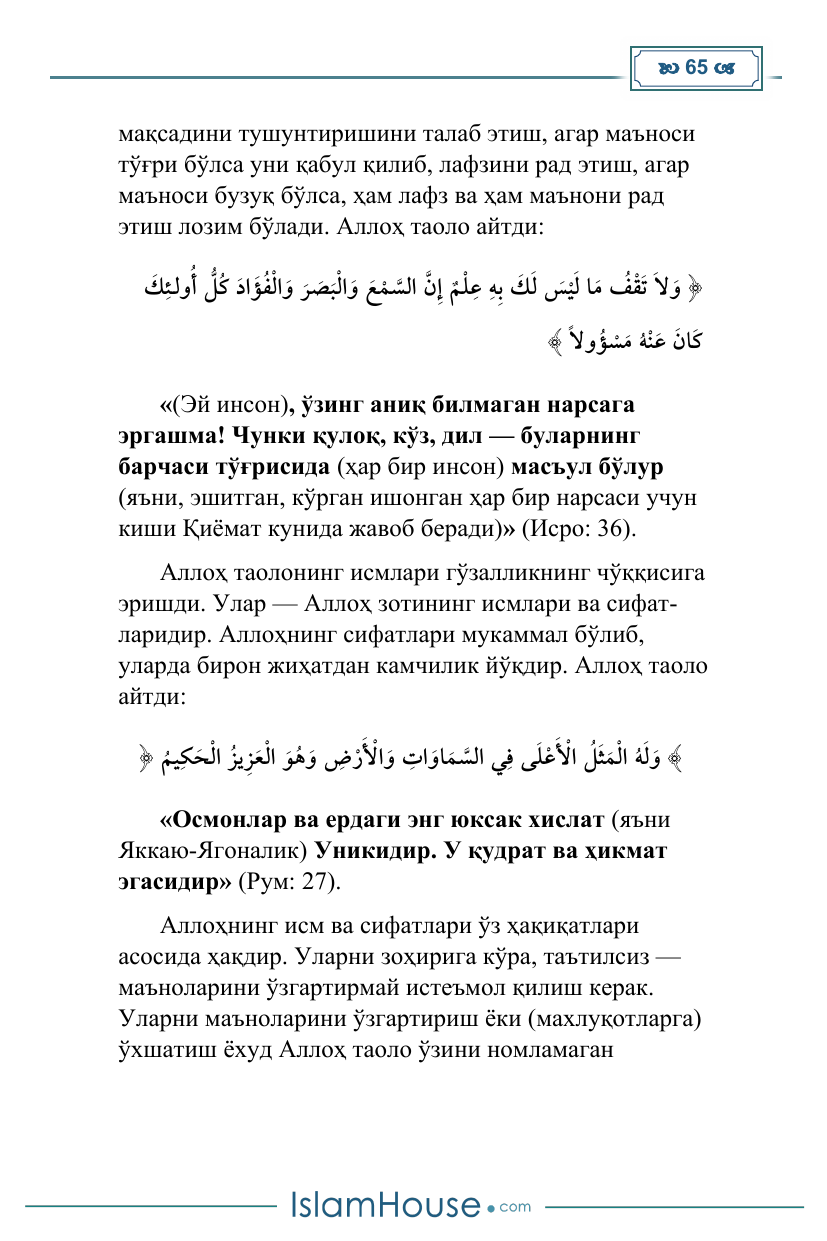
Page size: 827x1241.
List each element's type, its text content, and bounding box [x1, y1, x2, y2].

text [118, 118, 709, 240]
text Аллоҳ таолонинг исмлари гўзалликнинг чўққисига эришди. Улар — Аллоҳ зотининг исмлари ва сифат-ларидир. Аллоҳнинг сифатлари мукаммал бўлиб, уларда бирон жиҳатдан камчилик йўқдир. Аллоҳ таоло айтди: [118, 557, 709, 710]
text «(Эй инсон), ўзинг аниқ билмаган нарсага эргашма! Чунки қулоқ, кўз, дил — буларнинг барчаси тўғрисида (ҳар бир инсон) масъул бўлур (яъни, эшитган, кўрган ишонган ҳар бир нарсаси учун киши Қиёмат кунида жавоб беради)» (Исро: 36). [118, 389, 709, 542]
subtitle ﴿ وَلَهُ الْمَثَلُ الْأَعْلَى فِي السَّمَاوَاتِ وَالْأَرْضِ وَهُوَ الْعَزِيزُ الْحَكِيمُ ﴾ [124, 737, 697, 778]
picture [284, 1186, 805, 1224]
picture [18, 1186, 277, 1223]
subtitle ﴿ وَلاَ تَقْفُ مَا لَيْسَ لَكَ بِهِ عِلْمٌ إِنَّ السَّمْعَ وَالْبَصَرَ وَالْفُؤَادَ كُلُّ أُولـئِكَ كَانَ عَنْهُ مَسْؤُولاً ﴾ [130, 267, 703, 362]
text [118, 910, 709, 1063]
text «Осмонлар ва ердаги энг юксак хислат (яъни Яккаю-Ягоналик) Уникидир. У қудрат ва ҳикмат эгасидир» (Рум: 27). [118, 804, 709, 895]
